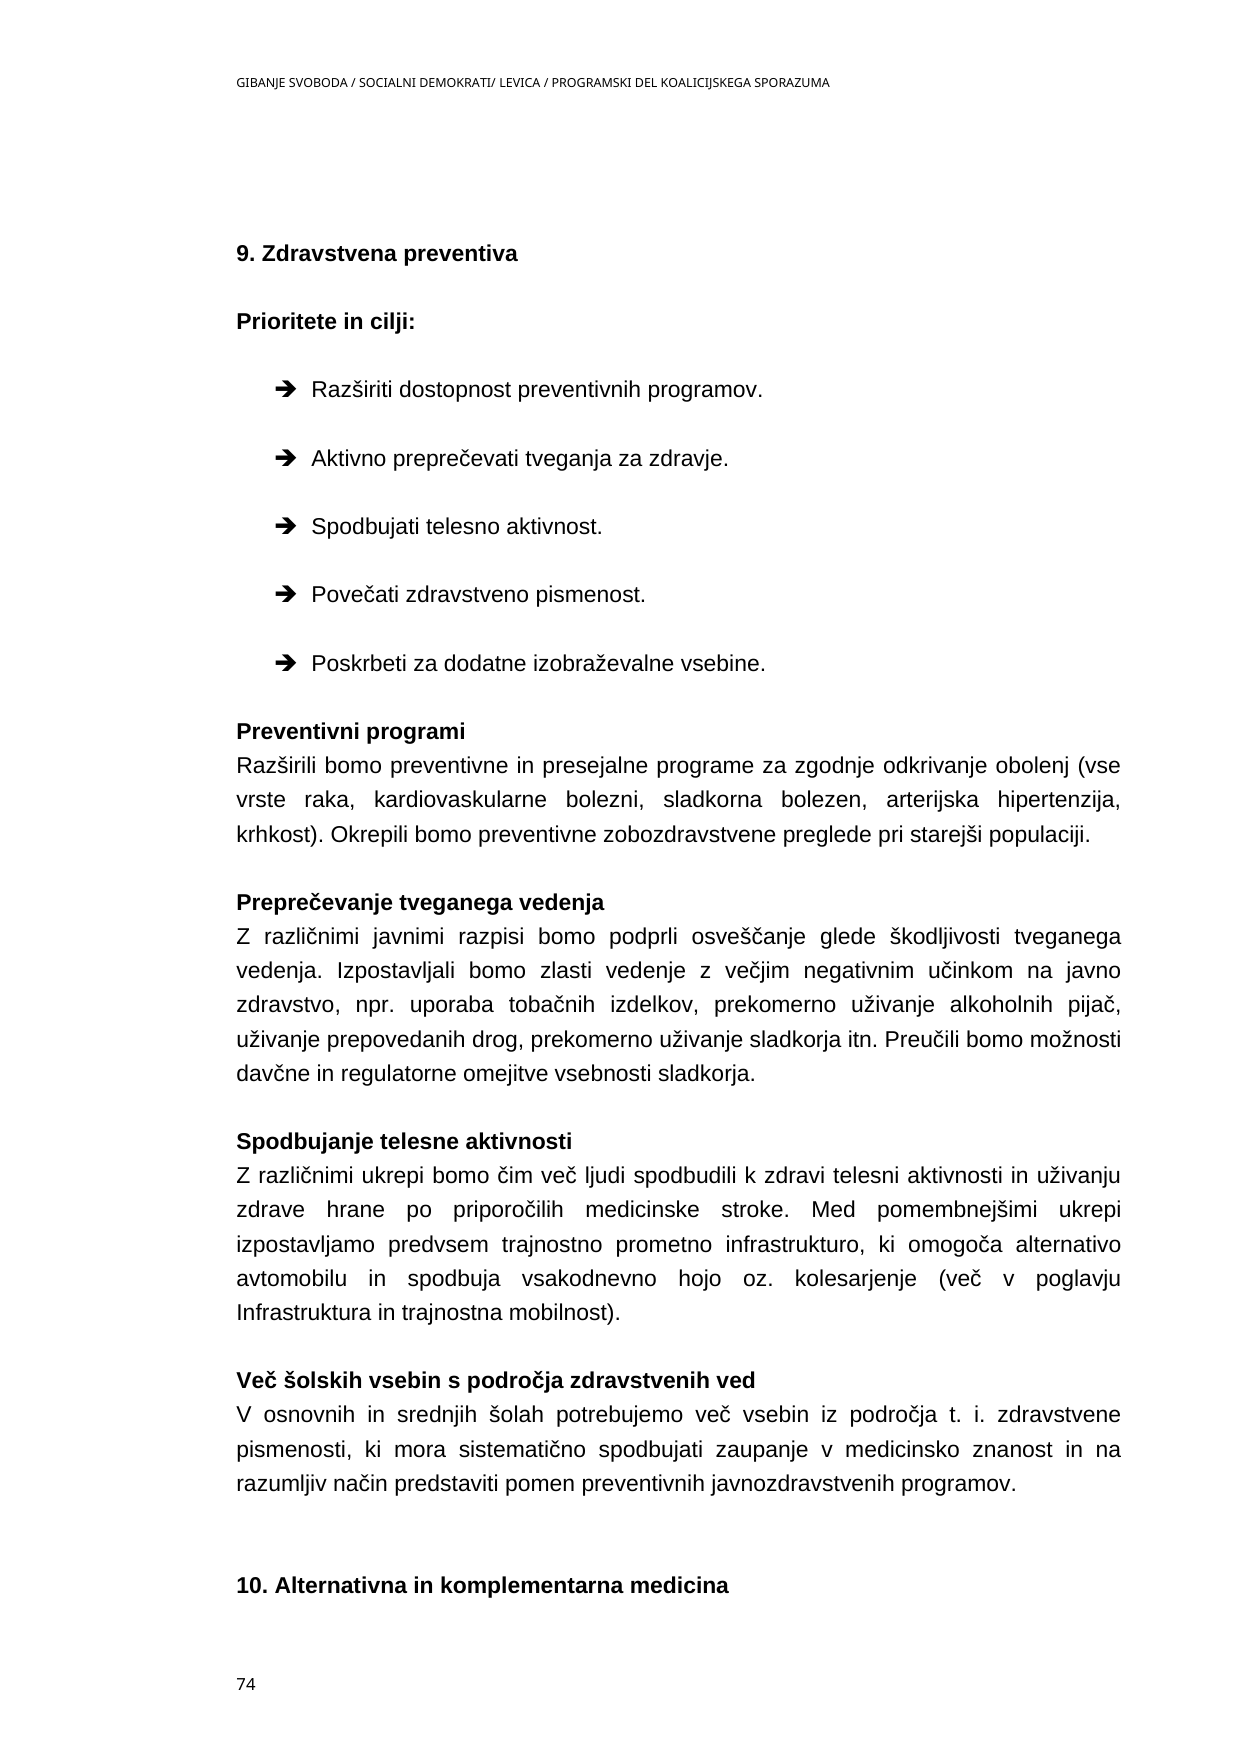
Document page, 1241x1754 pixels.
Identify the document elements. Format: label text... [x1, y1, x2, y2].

text Z različnimi javnimi razpisi bomo podprli osveščanje glede škodljivosti tveganega vedenja. Izpostavljali bomo zlasti vedenje z večjim negativnim učinkom na javno zdravstvo, npr. uporaba tobačnih izdelkov, prekomerno uživanje alkoholnih pijač, uživanje prepovedanih drog, prekomerno uživanje sladkorja itn. Preučili bomo možnosti davčne in regulatorne omejitve vsebnosti sladkorja. [236, 923, 1122, 1086]
subtitle Spodbujanje telesne aktivnosti [236, 1128, 1122, 1154]
list Povečati zdravstveno pismenost. [274, 581, 1122, 608]
subtitle Več šolskih vsebin s področja zdravstvenih ved [236, 1367, 1122, 1394]
list Razširiti dostopnost preventivnih programov. [274, 376, 1122, 403]
text Razširili bomo preventivne in presejalne programe za zgodnje odkrivanje obolenj (vse vrste raka, kardiovaskularne bolezni, sladkorna bolezen, arterijska hipertenzija, krhkost). Okrepili bomo preventivne zobozdravstvene preglede pri starejši populaciji. [236, 752, 1122, 847]
subtitle Preprečevanje tveganega vedenja [236, 889, 1122, 915]
text Z različnimi ukrepi bomo čim več ljudi spodbudili k zdravi telesni aktivnosti in uživanju zdrave hrane po priporočilih medicinske stroke. Med pomembnejšimi ukrepi izpostavljamo predvsem trajnostno prometno infrastrukturo, ki omogoča alternativo avtomobilu in spodbuja vsakodnevno hojo oz. kolesarjenje (več v poglavju Infrastruktura in trajnostna mobilnost). [236, 1162, 1122, 1325]
text V osnovnih in srednjih šolah potrebujemo več vsebin iz področja t. i. zdravstvene pismenosti, ki mora sistematično spodbujati zaupanje v medicinsko znanost in na razumljiv način predstaviti pomen preventivnih javnozdravstvenih programov. [236, 1401, 1122, 1496]
text Preventivni programi [236, 718, 1122, 744]
list Poskrbeti za dodatne izobraževalne vsebine. [274, 650, 1122, 676]
title 9. Zdravstvena preventiva [236, 240, 1122, 266]
list Spodbujati telesno aktivnost. [274, 513, 1122, 539]
title 10. Alternativna in komplementarna medicina [236, 1572, 1122, 1599]
subtitle Prioritete in cilji: [236, 308, 1122, 334]
list Aktivno preprečevati tveganja za zdravje. [274, 445, 1122, 471]
